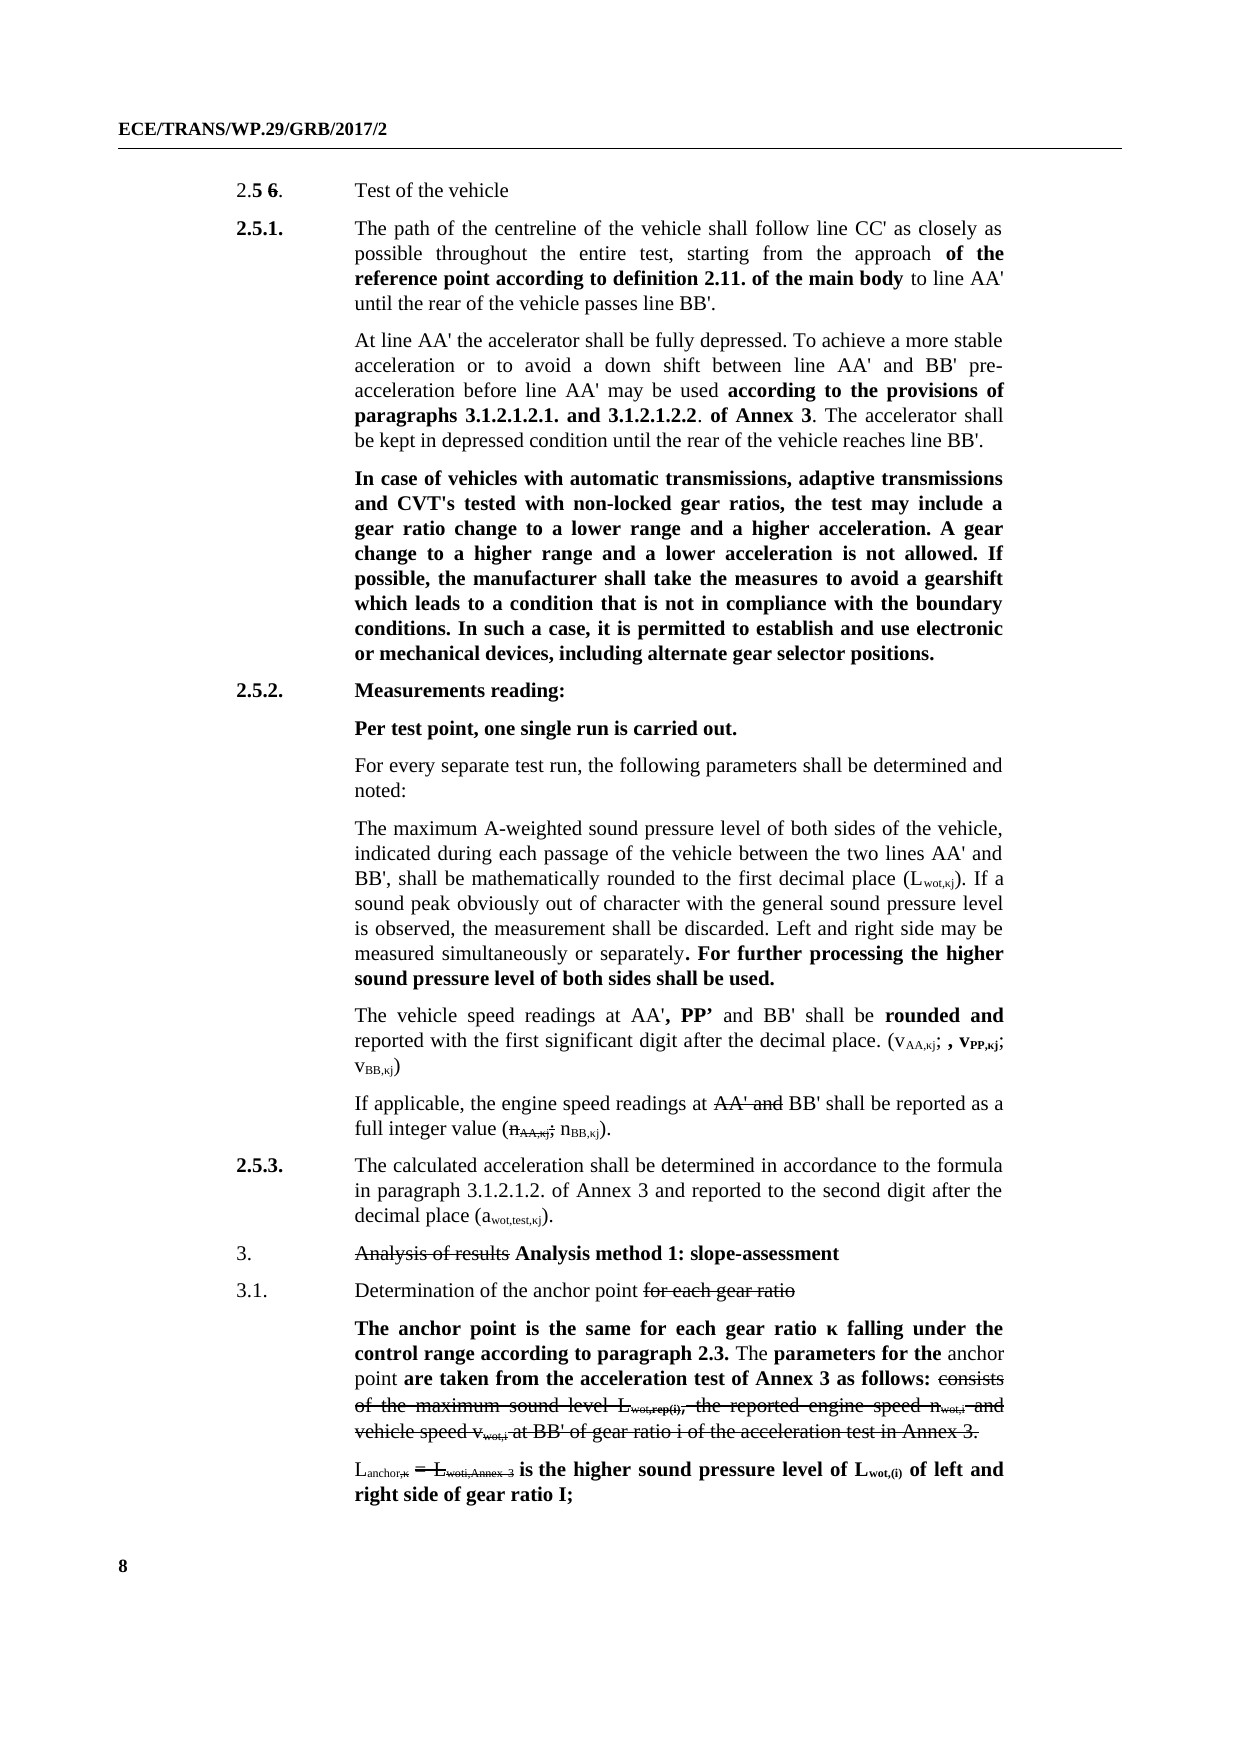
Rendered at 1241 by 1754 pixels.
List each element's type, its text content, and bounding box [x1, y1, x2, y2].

text The maximum A-weighted sound pressure level of both sides of the vehicle, indicated during each passage of the vehicle between the two lines AA' and BB', shall be mathematically rounded to the first decimal place (Lwot,κj). If a sound peak obviously out of character with the general sound pressure level is observed, the measurement shall be discarded. Left and right side may be measured simultaneously or separately. For further processing the higher sound pressure level of both sides shall be used. [354, 815, 1004, 990]
text Per test point, one single run is carried out. [340, 715, 1004, 740]
text 2.5.1. The path of the centreline of the vehicle shall follow line CC' as closely as possible throughout the entire test, starting from the approach of the reference point according to definition 2.11. of the main body to line AA' until the rear of the vehicle passes line BB'. [236, 215, 1004, 315]
text 2.5.2. Measurements reading: [236, 677, 1004, 702]
text 2.5 6. Test of the vehicle [236, 177, 1004, 202]
text 3.1. Determination of the anchor point for each gear ratio [236, 1277, 1004, 1302]
text 2.5.3. The calculated acceleration shall be determined in accordance to the formula in paragraph 3.1.2.1.2. of Annex 3 and reported to the second digit after the decimal place (awot,test,κj). [236, 1152, 1004, 1227]
text The vehicle speed readings at AA', PP’ and BB' shall be rounded and reported with the first significant digit after the decimal place. (vAA,κj; , vPP,κj; vBB,κj) [354, 1002, 1004, 1077]
text 3. Analysis of results Analysis method 1: slope-assessment [236, 1240, 1004, 1265]
text The anchor point is the same for each gear ratio κ falling under the control range according to paragraph 2.3. The parameters for the anchor point are taken from the acceleration test of Annex 3 as follows: consists of the maximum sound level Lwot,rep(i), the reported engine speed nwot,i and vehicle speed vwot,i at BB' of gear ratio i of the acceleration test in Annex 3. [354, 1315, 1004, 1443]
text For every separate test run, the following parameters shall be determined and noted: [354, 752, 1004, 802]
text In case of vehicles with automatic transmissions, adaptive transmissions and CVT's tested with non-locked gear ratios, the test may include a gear ratio change to a lower range and a higher acceleration. A gear change to a higher range and a lower acceleration is not allowed. If possible, the manufacturer shall take the measures to avoid a gearshift which leads to a condition that is not in compliance with the boundary conditions. In such a case, it is permitted to establish and use electronic or mechanical devices, including alternate gear selector positions. [354, 465, 1004, 665]
text If applicable, the engine speed readings at AA' and BB' shall be reported as a full integer value (nAA,κj; nBB,κj). [354, 1090, 1004, 1140]
text At line AA' the accelerator shall be fully depressed. To achieve a more stable acceleration or to avoid a down shift between line AA' and BB' pre-acceleration before line AA' may be used according to the provisions of paragraphs 3.1.2.1.2.1. and 3.1.2.1.2.2. of Annex 3. The accelerator shall be kept in depressed condition until the rear of the vehicle reaches line BB'. [354, 327, 1004, 452]
text Lanchor,κ = Lwoti,Annex 3 is the higher sound pressure level of Lwot,(i) of left and right side of gear ratio I; [354, 1456, 1004, 1506]
